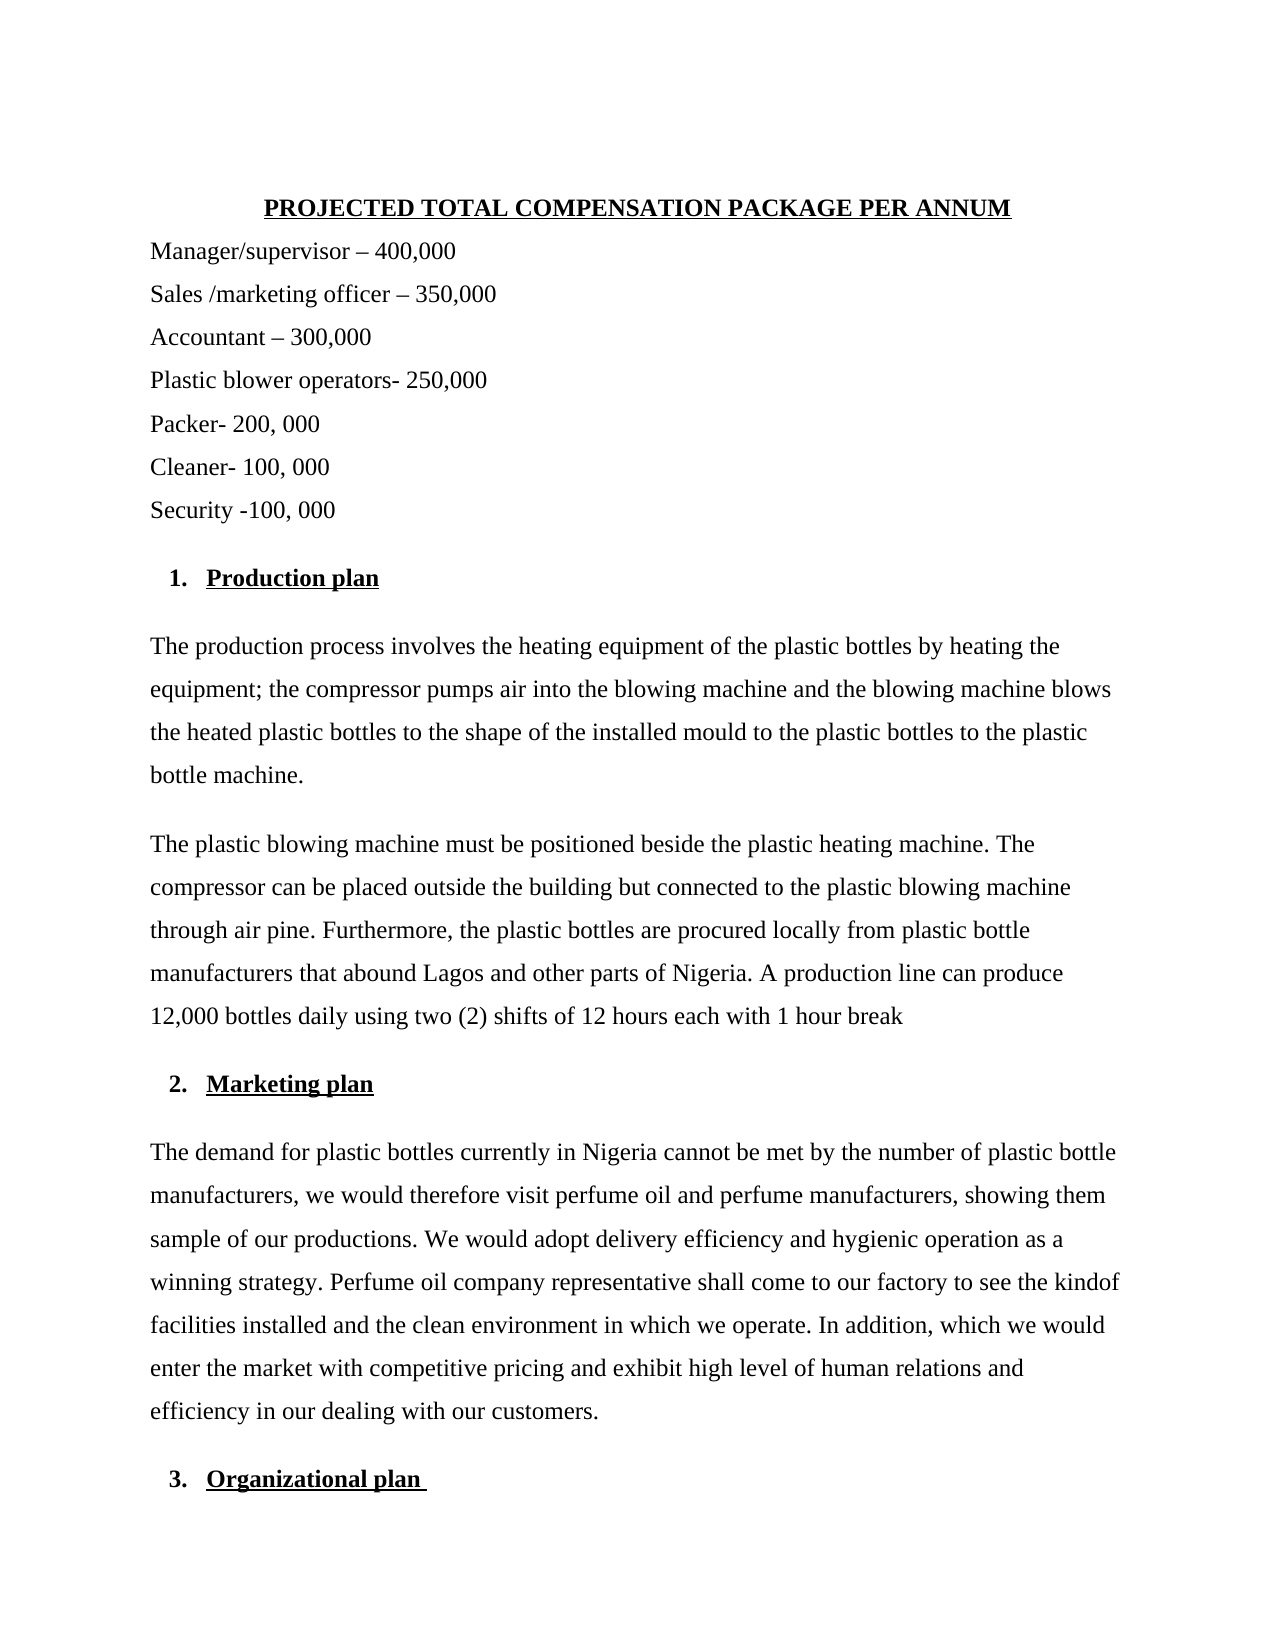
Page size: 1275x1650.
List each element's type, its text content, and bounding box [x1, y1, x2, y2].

text Plastic blower operators- 250,000 [150, 366, 1125, 394]
text Accountant – 300,000 [150, 322, 1125, 351]
list Production plan [169, 563, 1125, 592]
list Marketing plan [169, 1069, 1125, 1098]
text Security -100, 000 [150, 495, 1125, 524]
text The plastic blowing machine must be positioned beside the plastic heating machine. The compressor can be placed outside the building but connected to the plastic blowing machine through air pine. Furthermore, the plastic bottles are procured locally from plastic bottle manufacturers that abound Lagos and other parts of Nigeria. A production line can produce 12,000 bottles daily using two (2) shifts of 12 hours each with 1 hour break [150, 829, 1125, 1030]
text Manager/supervisor – 400,000 [150, 236, 1125, 265]
text PROJECTED TOTAL COMPENSATION PACKAGE PER ANNUM [150, 193, 1125, 222]
text The demand for plastic bottles currently in Nigeria cannot be met by the number of plastic bottle manufacturers, we would therefore visit perfume oil and perfume manufacturers, showing them sample of our productions. We would adopt delivery efficiency and hygienic operation as a winning strategy. Perfume oil company representative shall come to our factory to see the kindof facilities installed and the clean environment in which we operate. In addition, which we would enter the market with competitive pricing and exhibit high level of human relations and efficiency in our dealing with our customers. [150, 1137, 1125, 1425]
text Packer- 200, 000 [150, 409, 1125, 437]
text Sales /marketing officer – 350,000 [150, 279, 1125, 308]
list Organizational plan [169, 1464, 1125, 1493]
text The production process involves the heating equipment of the plastic bottles by heating the equipment; the compressor pumps air into the blowing machine and the blowing machine blows the heated plastic bottles to the shape of the installed mould to the plastic bottles to the plastic bottle machine. [150, 631, 1125, 789]
text Cleaner- 100, 000 [150, 452, 1125, 481]
